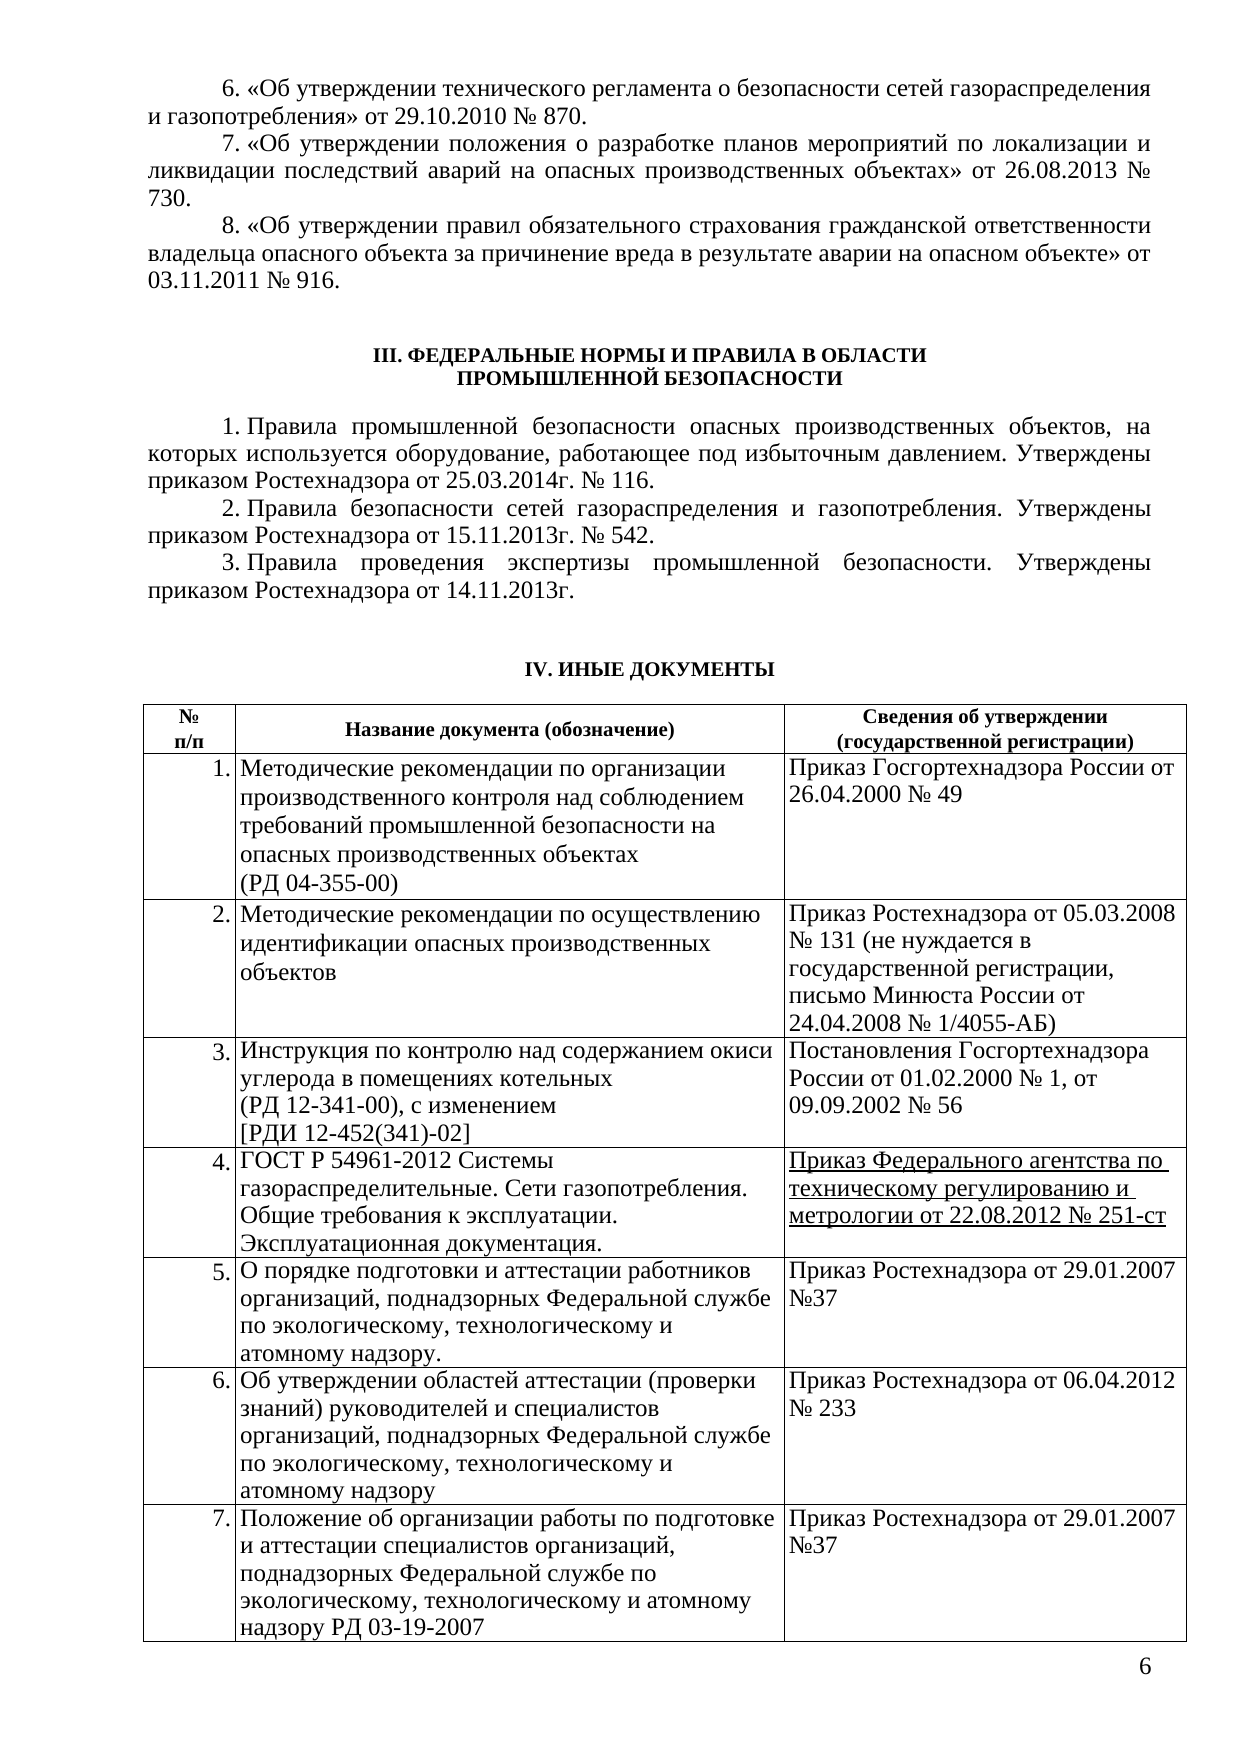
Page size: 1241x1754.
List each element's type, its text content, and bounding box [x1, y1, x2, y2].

list «Об утверждении технического регламента о безопасности сетей газораспределения и газопотребления» от 29.10.2010 № 870. [148, 75, 1152, 129]
table_cell Приказ Госгортехнадзора России от 26.04.2000 № 49 [785, 754, 1186, 899]
table_cell 1. [144, 754, 235, 899]
table_cell Приказ Ростехнадзора от 05.03.2008 № 131 (не нуждается в государственной регистрации, письмо Минюста России от 24.04.2008 № 1/4055-АБ) [785, 900, 1186, 1036]
table_cell Приказ Ростехнадзора от 29.01.2007 №37 [785, 1258, 1186, 1366]
table_cell О порядке подготовки и аттестации работников организаций, поднадзорных Федеральной службе по экологическому, технологическому и атомному надзору. [236, 1258, 784, 1366]
table_cell 6. [144, 1368, 235, 1504]
table_header № п/п [144, 705, 235, 753]
table_cell Методические рекомендации по организации производственного контроля над соблюдением требований промышленной безопасности на опасных производственных объектах (РД 04-355-00) [236, 754, 784, 899]
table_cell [785, 1505, 1186, 1641]
table_cell Постановления Госгортехнадзора России от 01.02.2000 № 1, от 09.09.2002 № 56 [785, 1038, 1186, 1146]
list Правила проведения экспертизы промышленной безопасности. Утверждены приказом Ростехнадзора от 14.11.2013г. [148, 549, 1152, 604]
text IV. ИНЫЕ ДОКУМЕНТЫ [148, 658, 1152, 681]
list «Об утверждении правил обязательного страхования гражданской ответственности владельца опасного объекта за причинение вреда в результате аварии на опасном объекте» от 03.11.2011 № 916. [148, 212, 1152, 294]
table_cell 3. [144, 1038, 235, 1146]
list «Об утверждении положения о разработке планов мероприятий по локализации и ликвидации последствий аварий на опасных производственных объектах» от 26.08.2013 № 730. [148, 129, 1152, 212]
table_cell Инструкция по контролю над содержанием окиси углерода в помещениях котельных (РД 12-341-00), с изменением [РДИ 12-452(341)-02] [236, 1038, 784, 1146]
table_header Сведения об утверждении (государственной регистрации) [785, 705, 1186, 753]
list Правила промышленной безопасности опасных производственных объектов, на которых используется оборудование, работающее под избыточным давлением. Утверждены приказом Ростехнадзора от 25.03.2014г. № 116. [148, 412, 1152, 494]
table_cell Положение об организации работы по подготовке и аттестации специалистов организаций, поднадзорных Федеральной службе по экологическому, технологическому и атомному надзору РД 03-19-2007 [236, 1505, 784, 1641]
list Правила безопасности сетей газораспределения и газопотребления. Утверждены приказом Ростехнадзора от 15.11.2013г. № 542. [148, 494, 1152, 549]
table_cell 4. [144, 1148, 235, 1256]
text III. ФЕДЕРАЛЬНЫЕ НОРМЫ И ПРАВИЛА В ОБЛАСТИ [148, 344, 1152, 367]
table_header Название документа (обозначение) [236, 705, 784, 753]
text ПРОМЫШЛЕННОЙ БЕЗОПАСНОСТИ [148, 367, 1152, 389]
table_cell Методические рекомендации по осуществлению идентификации опасных производственных объектов [236, 900, 784, 1036]
table_cell 5. [144, 1258, 235, 1366]
table_cell Приказ Федерального агентства по техническому регулированию и метрологии от 22.08.2012 № 251-ст [785, 1148, 1186, 1256]
table_cell 2. [144, 900, 235, 1036]
table_cell Об утверждении областей аттестации (проверки знаний) руководителей и специалистов организаций, поднадзорных Федеральной службе по экологическому, технологическому и атомному надзору [236, 1368, 784, 1504]
table_cell Приказ Ростехнадзора от 06.04.2012 № 233 [785, 1368, 1186, 1504]
table_cell ГОСТ Р 54961-2012 Системы газораспределительные. Сети газопотребления. Общие требования к эксплуатации. Эксплуатационная документация. [236, 1148, 784, 1256]
table_cell 7. [144, 1505, 235, 1641]
